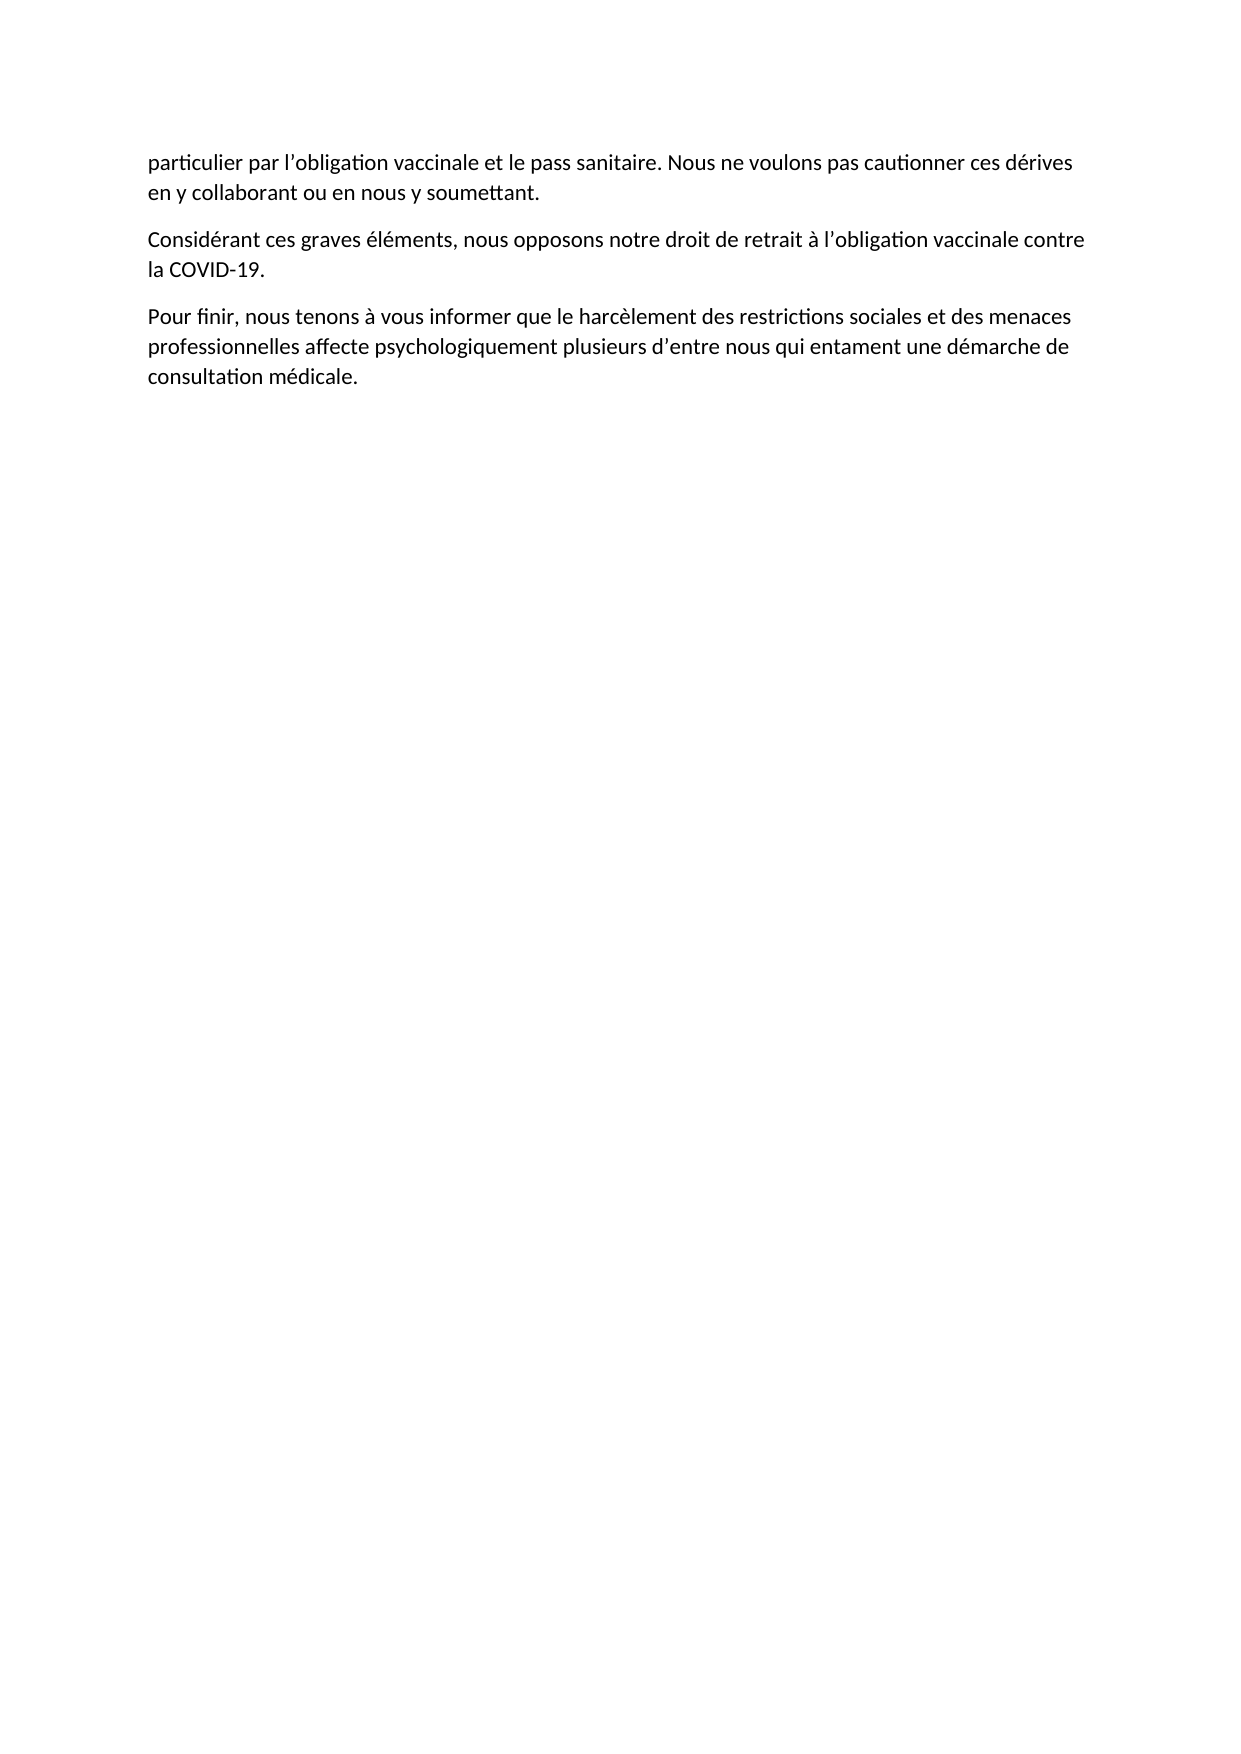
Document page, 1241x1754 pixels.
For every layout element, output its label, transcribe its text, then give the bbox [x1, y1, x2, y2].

text Pour finir, nous tenons à vous informer que le harcèlement des restrictions sociales et des menaces professionnelles affecte psychologiquement plusieurs d’entre nous qui entament une démarche de consultation médicale. [148, 302, 1093, 390]
text Considérant ces graves éléments, nous opposons notre droit de retrait à l’obligation vaccinale contre la COVID-19. [148, 225, 1093, 283]
text En tant que sapeur-pompier, nous nous sommes engagés au service de l’intérêt général. Cet intérêt général nous semble gravement compromis par les politiques restrictives et liberticides, et en particulier par l’obligation vaccinale et le pass sanitaire. Nous ne voulons pas cautionner ces dérives en y collaborant ou en nous y soumettant. [148, 148, 1093, 206]
